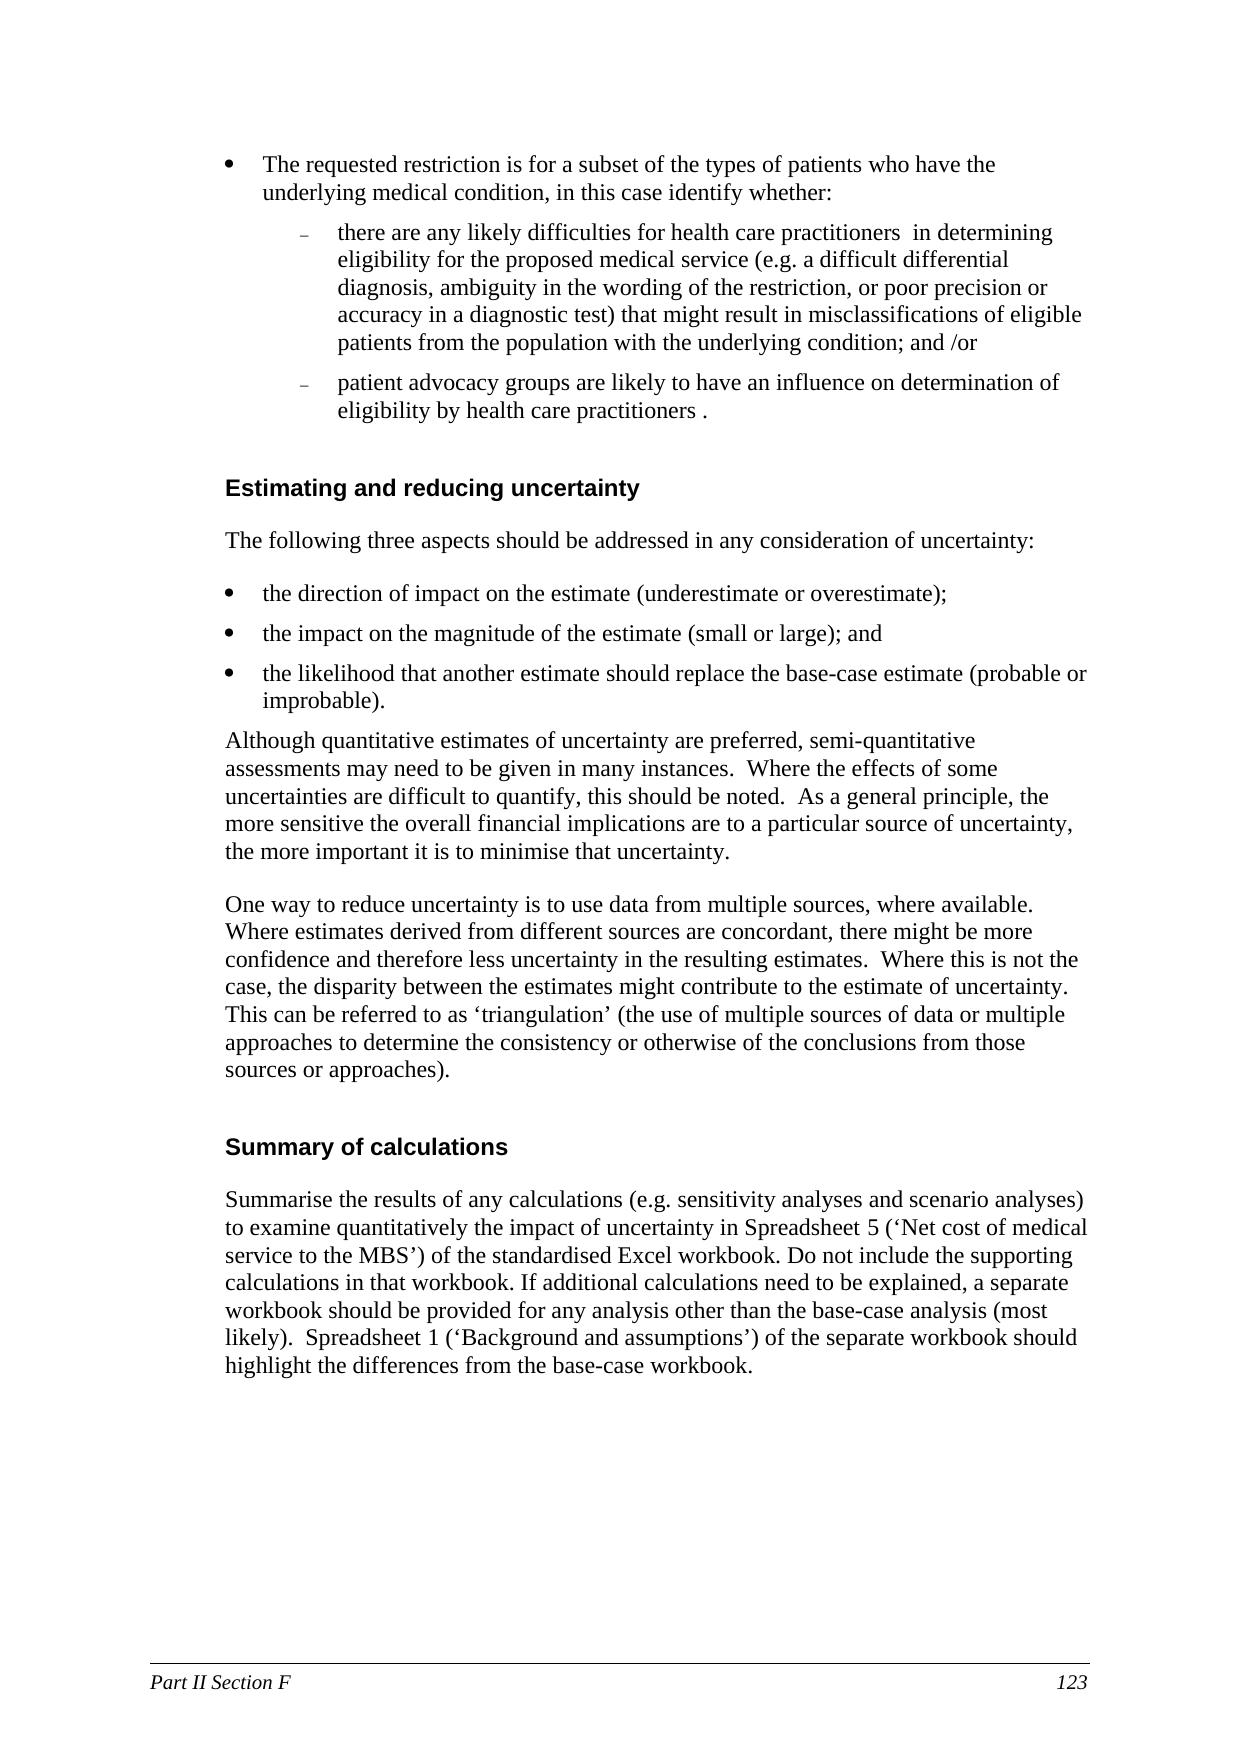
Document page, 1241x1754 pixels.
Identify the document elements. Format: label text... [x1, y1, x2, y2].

text Although quantitative estimates of uncertainty are preferred, semi-quantitative assessments may need to be given in many instances. Where the effects of some uncertainties are difficult to quantify, this should be noted. As a general principle, the more sensitive the overall financial implications are to a particular source of uncertainty, the more important it is to minimise that uncertainty. [225, 727, 1090, 864]
text Estimating and reducing uncertainty [225, 473, 1090, 501]
text The following three aspects should be addressed in any consideration of uncertainty: [225, 526, 1090, 554]
text Summary of calculations [225, 1133, 1090, 1160]
list The requested restriction is for a subset of the types of patients who have the underlying medical condition, in this case identify whether: [225, 150, 1090, 205]
text Summarise the results of any calculations (e.g. sensitivity analyses and scenario analyses) to examine quantitatively the impact of uncertainty in Spreadsheet 5 (‘Net cost of medical service to the MBS’) of the standardised Excel workbook. Do not include the supporting calculations in that workbook. If additional calculations need to be explained, a separate workbook should be provided for any analysis other than the base-case analysis (most likely). Spreadsheet 1 (‘Background and assumptions’) of the separate workbook should highlight the differences from the base-case workbook. [225, 1185, 1090, 1379]
list the likelihood that another estimate should replace the base-case estimate (probable or improbable). [225, 659, 1090, 714]
list patient advocacy groups are likely to have an influence on determination of eligibility by health care practitioners . [300, 368, 1090, 423]
text One way to reduce uncertainty is to use data from multiple sources, where available. Where estimates derived from different sources are concordant, there might be more confidence and therefore less uncertainty in the resulting estimates. Where this is not the case, the disparity between the estimates might contribute to the estimate of uncertainty. This can be referred to as ‘triangulation’ (the use of multiple sources of data or multiple approaches to determine the consistency or otherwise of the conclusions from those sources or approaches). [225, 889, 1090, 1083]
list there are any likely difficulties for health care practitioners in determining eligibility for the proposed medical service (e.g. a difficult differential diagnosis, ambiguity in the wording of the restriction, or poor precision or accuracy in a diagnostic test) that might result in misclassifications of eligible patients from the population with the underlying condition; and /or [300, 218, 1090, 356]
list the direction of impact on the estimate (underestimate or overestimate); [225, 579, 1090, 606]
list the impact on the magnitude of the estimate (small or large); and [225, 619, 1090, 646]
